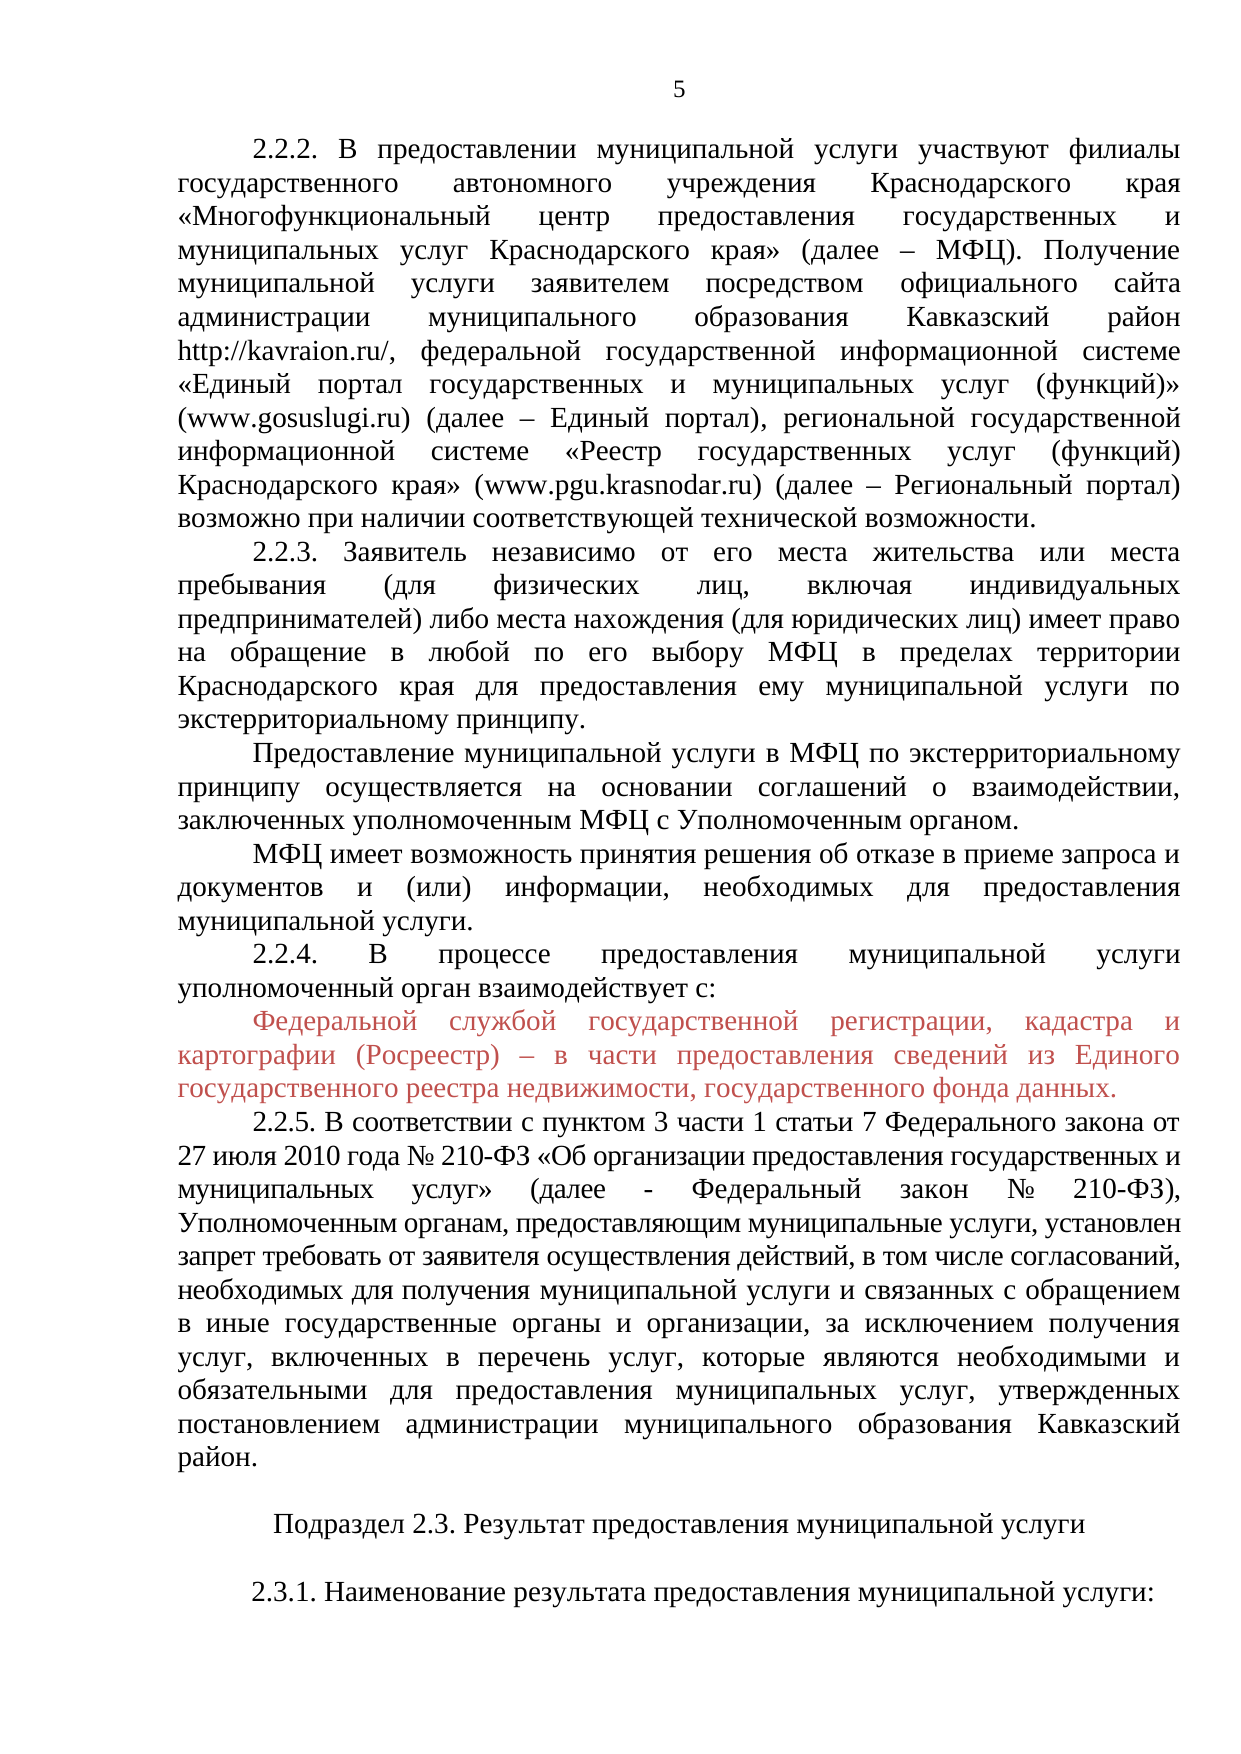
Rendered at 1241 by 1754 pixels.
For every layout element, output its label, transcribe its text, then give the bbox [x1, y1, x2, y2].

text 2.2.5. В соответствии с пунктом 3 части 1 статьи 7 Федерального закона от 27 июля 2010 года № 210-ФЗ «Об организации предоставления государственных и муниципальных услуг» (далее - Федеральный закон № 210-ФЗ), Уполномоченным органам, предоставляющим муниципальные услуги, установлен запрет требовать от заявителя осуществления действий, в том числе согласований, необходимых для получения муниципальной услуги и связанных с обращением в иные государственные органы и организации, за исключением получения услуг, включенных в перечень услуг, которые являются необходимыми и обязательными для предоставления муниципальных услуг, утвержденных постановлением администрации муниципального образования Кавказский район. [177, 1104, 1181, 1473]
text 2.3.1. Наименование результата предоставления муниципальной услуги: [177, 1574, 1181, 1607]
text Федеральной службой государственной регистрации, кадастра и картографии (Росреестр) – в части предоставления сведений из Единого государственного реестра недвижимости, государственного фонда данных. [177, 1003, 1181, 1104]
text Предоставление муниципальной услуги в МФЦ по экстерриториальному принципу осуществляется на основании соглашений о взаимодействии, заключенных уполномоченным МФЦ с Уполномоченным органом. [177, 735, 1181, 836]
text 2.2.4. В процессе предоставления муниципальной услуги уполномоченный орган взаимодействует с: [177, 936, 1181, 1003]
text Подраздел 2.3. Результат предоставления муниципальной услуги [177, 1507, 1181, 1540]
text 2.2.2. В предоставлении муниципальной услуги участвуют филиалы государственного автономного учреждения Краснодарского края «Многофункциональный центр предоставления государственных и муниципальных услуг Краснодарского края» (далее – МФЦ). Получение муниципальной услуги заявителем посредством официального сайта администрации муниципального образования Кавказский район http://kavraion.ru/, федеральной государственной информационной системе «Единый портал государственных и муниципальных услуг (функций)» (www.gosuslugi.ru) (далее – Единый портал), региональной государственной информационной системе «Реестр государственных услуг (функций) Краснодарского края» (www.pgu.krasnodar.ru) (далее – Региональный портал) возможно при наличии соответствующей технической возможности. [177, 131, 1181, 534]
text 2.2.3. Заявитель независимо от его места жительства или места пребывания (для физических лиц, включая индивидуальных предпринимателей) либо места нахождения (для юридических лиц) имеет право на обращение в любой по его выбору МФЦ в пределах территории Краснодарского края для предоставления ему муниципальной услуги по экстерриториальному принципу. [177, 534, 1181, 735]
text МФЦ имеет возможность принятия решения об отказе в приеме запроса и документов и (или) информации, необходимых для предоставления муниципальной услуги. [177, 836, 1181, 936]
